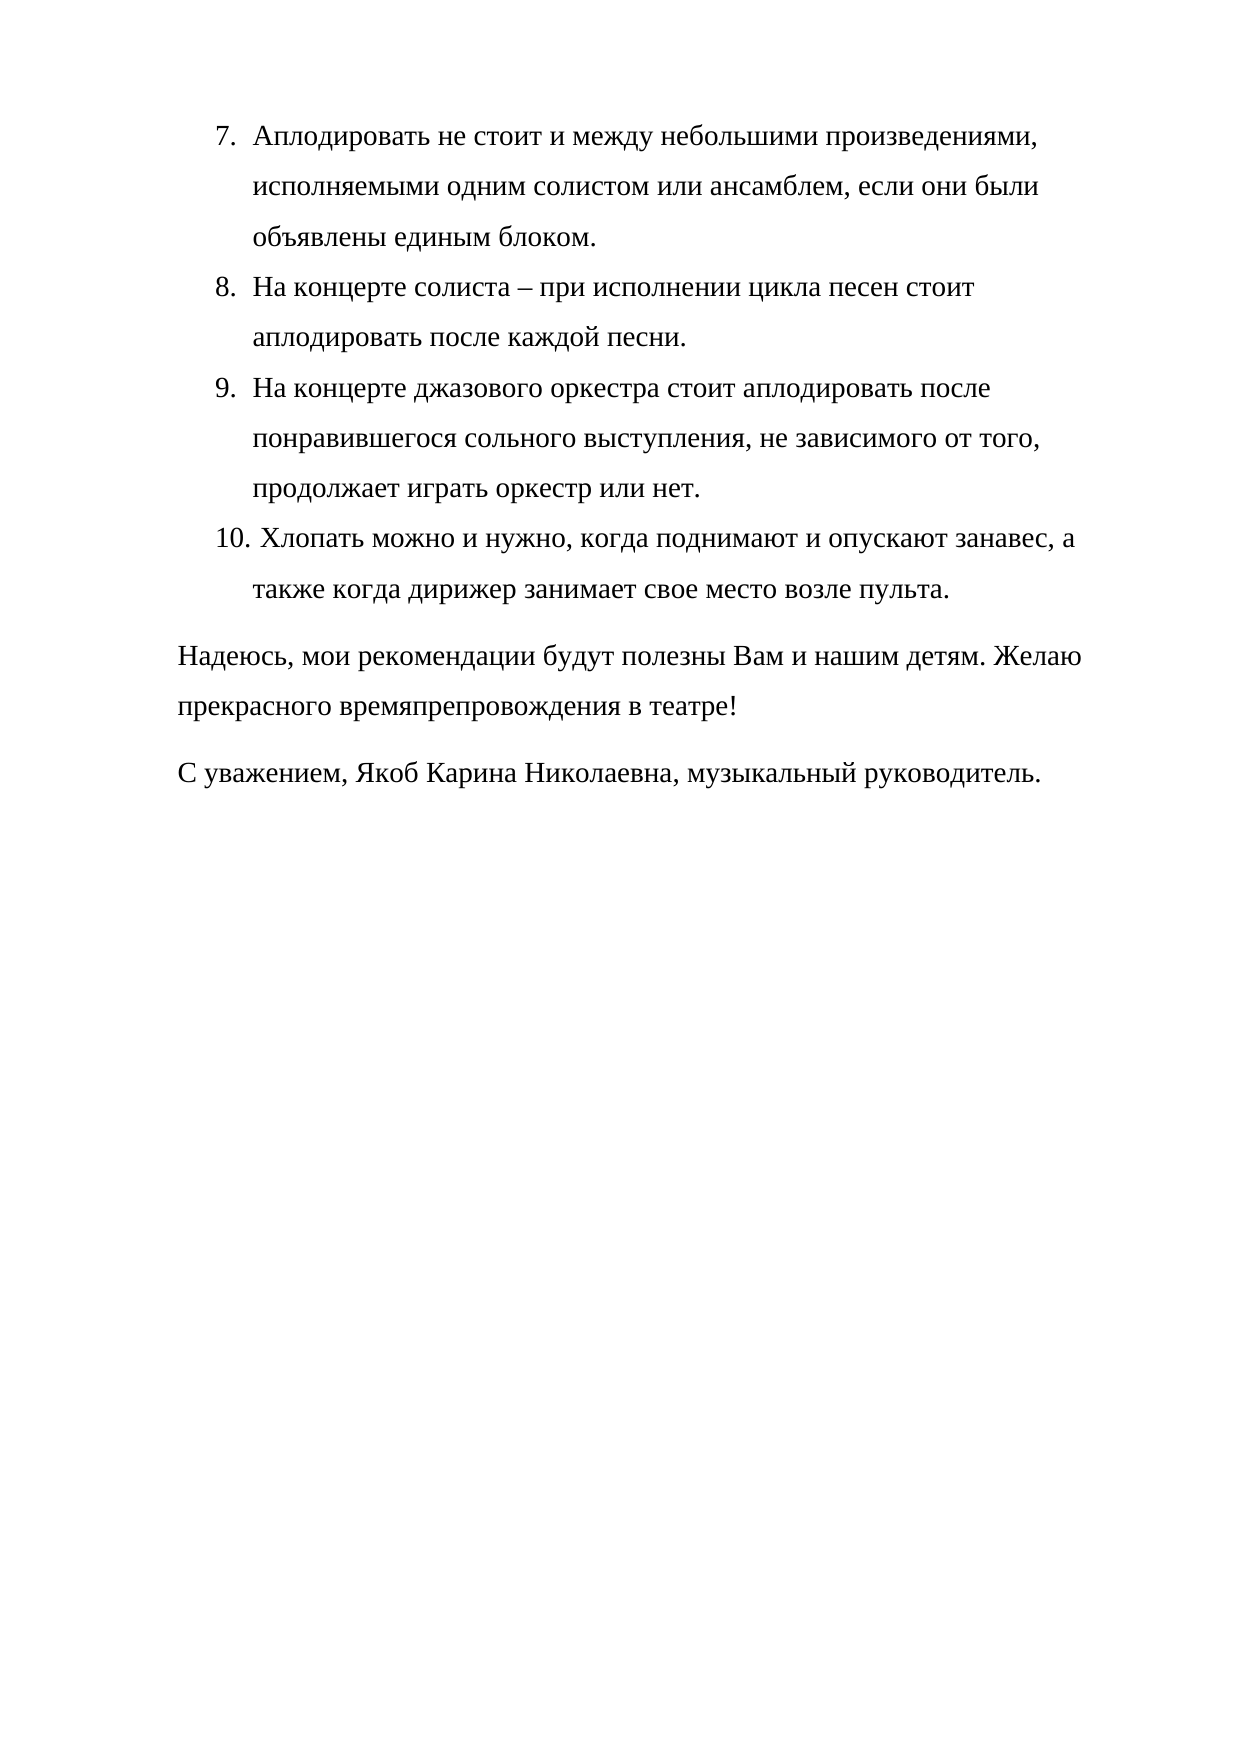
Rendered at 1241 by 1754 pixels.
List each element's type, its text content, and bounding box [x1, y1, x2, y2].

text Надеюсь, мои рекомендации будут полезны Вам и нашим детям. Желаю прекрасного времяпрепровождения в театре! [177, 638, 1152, 722]
list Хлопать можно и нужно, когда поднимают и опускают занавес, а также когда дирижер занимает свое место возле пульта. [215, 521, 1152, 604]
text С уважением, Якоб Карина Николаевна, музыкальный руководитель. [177, 755, 1152, 789]
list На концерте солиста – при исполнении цикла песен стоит аплодировать после каждой песни. [215, 269, 1152, 353]
list На концерте джазового оркестра стоит аплодировать после понравившегося сольного выступления, не зависимого от того, продолжает играть оркестр или нет. [215, 370, 1152, 504]
list Аплодировать не стоит и между небольшими произведениями, исполняемыми одним солистом или ансамблем, если они были объявлены единым блоком. [215, 118, 1152, 252]
